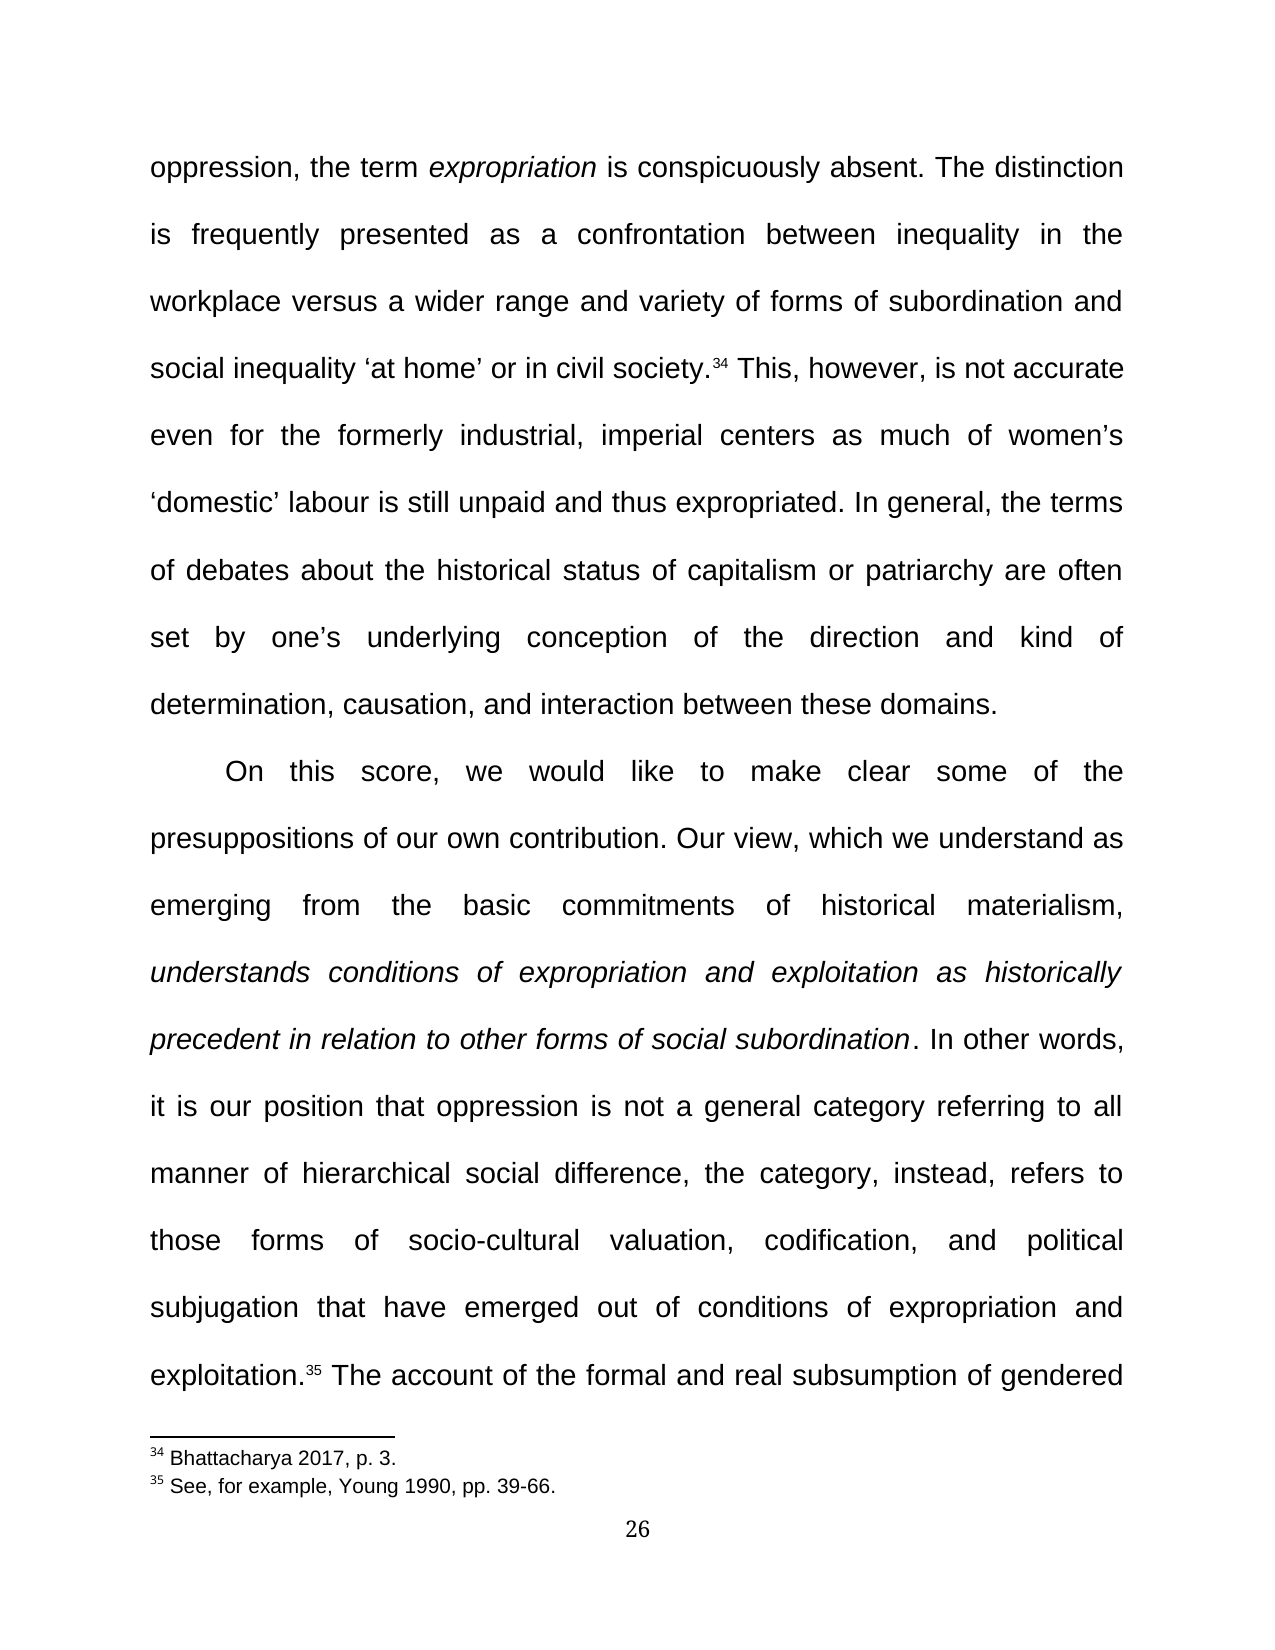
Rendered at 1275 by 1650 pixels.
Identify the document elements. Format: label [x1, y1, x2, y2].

text [150, 150, 1125, 720]
text [150, 754, 1125, 1391]
